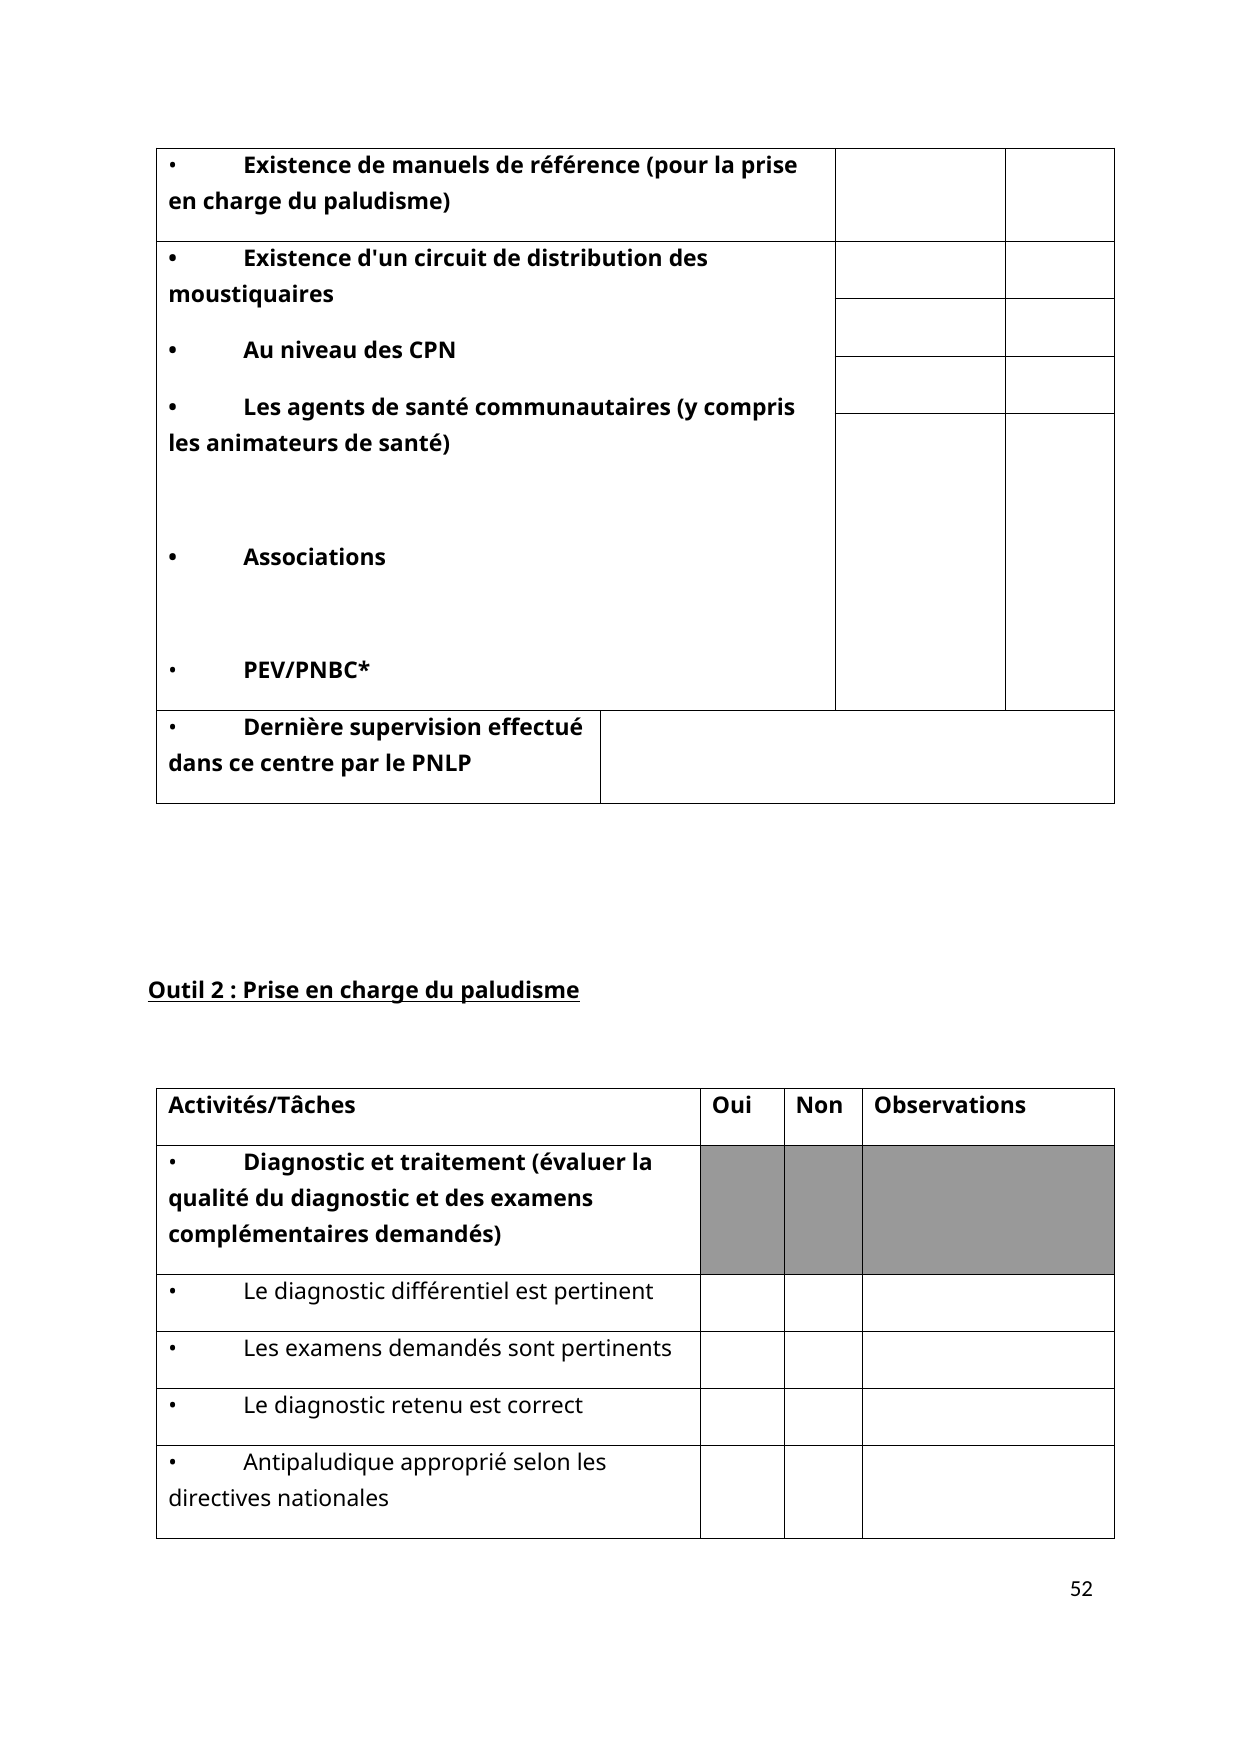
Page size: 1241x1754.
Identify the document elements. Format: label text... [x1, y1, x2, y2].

table_header Activités/Tâches [157, 1089, 700, 1145]
table_cell [836, 149, 1005, 241]
table_cell Le diagnostic retenu est correct [157, 1389, 700, 1444]
table_header Observations [863, 1089, 1114, 1145]
table_cell Dernière supervision effectué dans ce centre par le PNLP [157, 711, 600, 803]
table_cell [836, 299, 1005, 356]
table_cell [863, 1389, 1114, 1444]
table_cell Existence d'un circuit de distribution des moustiquaires Au niveau des CPN Les agents de santé communautaires (y compris les animateurs de santé) Associations PEV/PNBC* [157, 242, 835, 710]
table_header Non [785, 1089, 862, 1145]
table_header Oui [701, 1089, 784, 1145]
table_cell [863, 1275, 1114, 1331]
table_cell [785, 1146, 862, 1274]
table_cell [836, 242, 1005, 298]
table_cell Existence de manuels de référence (pour la prise en charge du paludisme) [157, 149, 835, 241]
table_cell Les examens demandés sont pertinents [157, 1332, 700, 1388]
table_cell [1006, 242, 1114, 298]
table_cell [863, 1146, 1114, 1274]
table_cell [701, 1389, 784, 1444]
table_cell [1006, 414, 1114, 710]
table_cell [863, 1332, 1114, 1388]
table_cell [701, 1446, 784, 1537]
table_cell [701, 1332, 784, 1388]
table_cell [836, 357, 1005, 413]
table_cell [1006, 149, 1114, 241]
table_cell [701, 1275, 784, 1331]
table_cell [785, 1332, 862, 1388]
table_cell Diagnostic et traitement (évaluer la qualité du diagnostic et des examens complémentaires demandés) [157, 1146, 700, 1274]
table_cell [785, 1446, 862, 1537]
table_cell [601, 711, 1114, 803]
table_cell Antipaludique approprié selon les directives nationales [157, 1446, 700, 1537]
table_cell [1006, 357, 1114, 413]
table_cell [1006, 299, 1114, 356]
table_cell Le diagnostic différentiel est pertinent [157, 1275, 700, 1331]
text Outil 2 : Prise en charge du paludisme [148, 974, 1093, 1006]
table_cell [701, 1146, 784, 1274]
table_cell [836, 414, 1005, 710]
table_cell [785, 1389, 862, 1444]
table_cell [863, 1446, 1114, 1537]
table_cell [785, 1275, 862, 1331]
